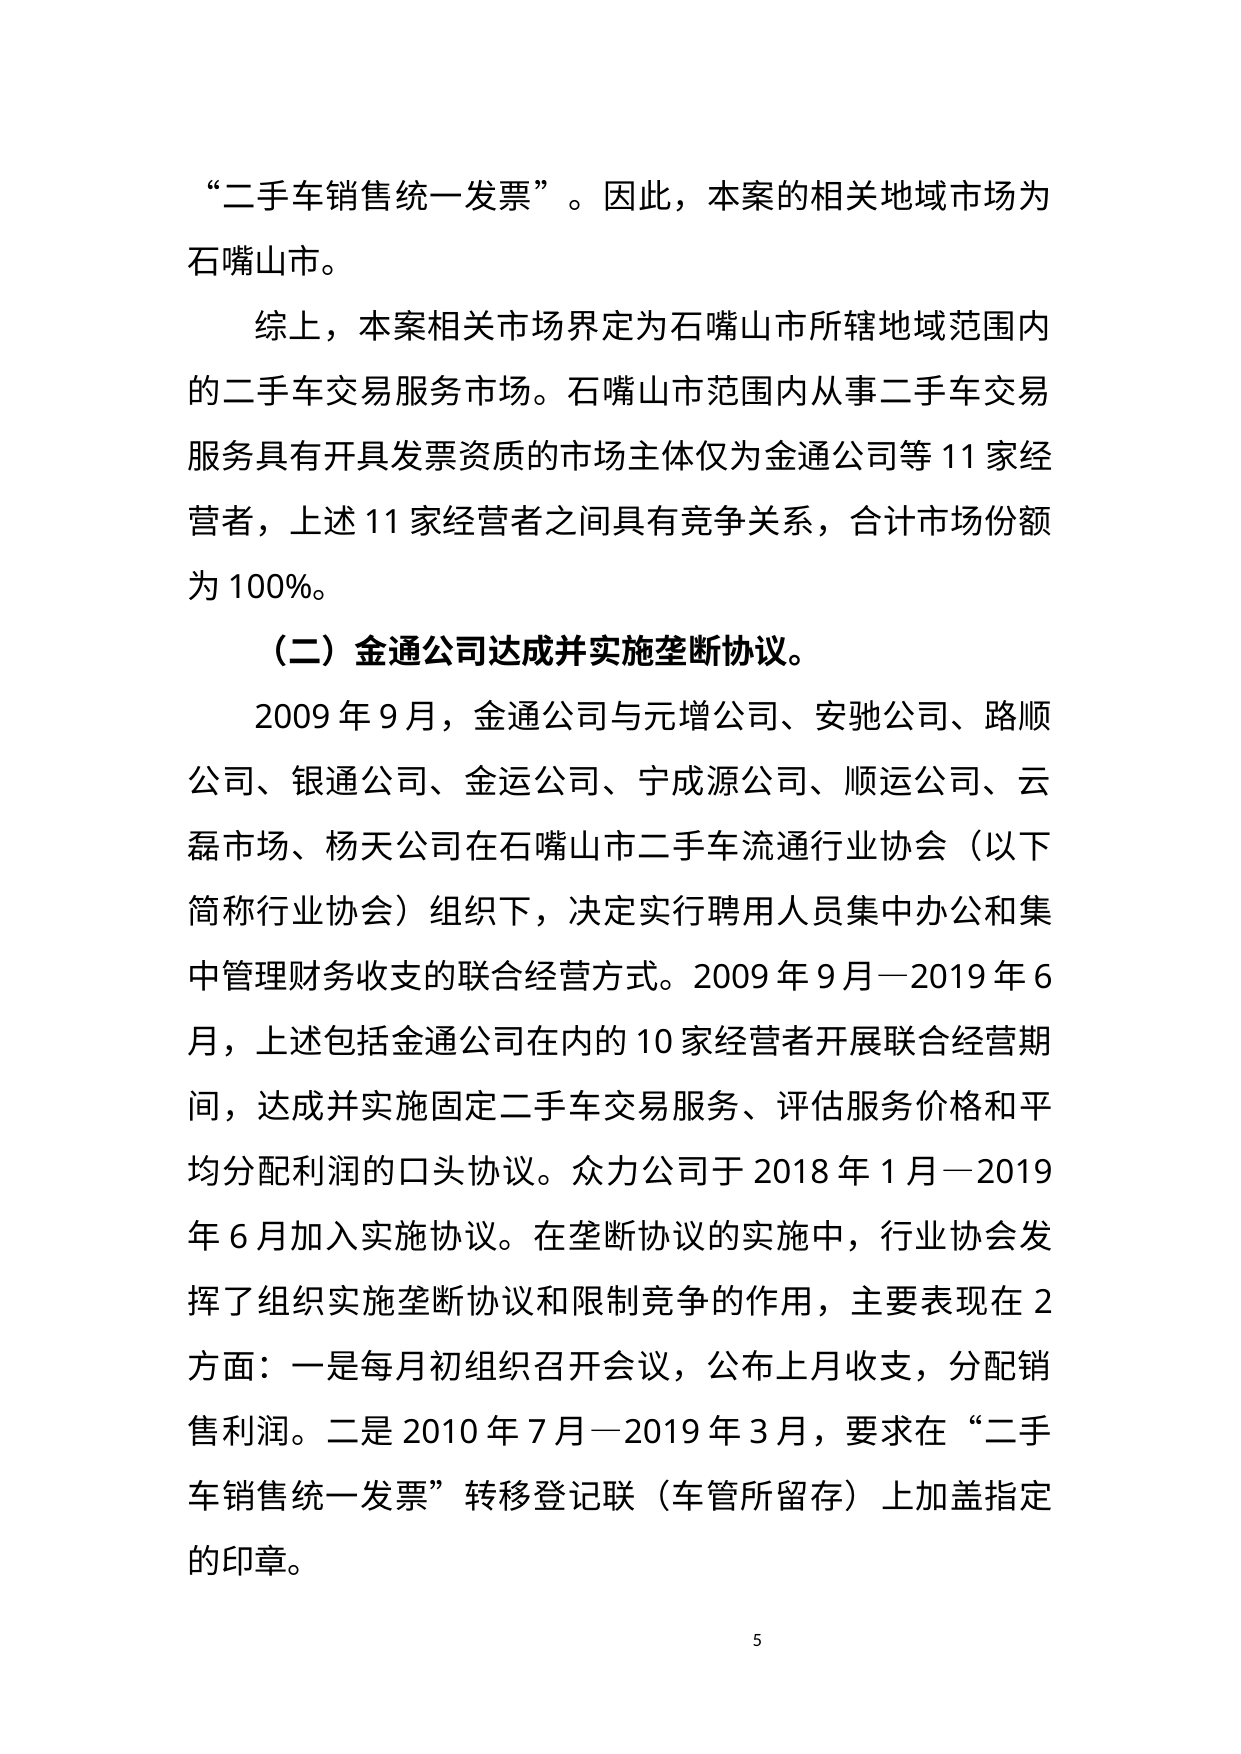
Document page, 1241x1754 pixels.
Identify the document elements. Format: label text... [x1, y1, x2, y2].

list 综上，本案相关市场界定为石嘴山市所辖地域范围内的二手车交易服务市场。石嘴山市范围内从事二手车交易服务具有开具发票资质的市场主体仅为金通公司等11家经营者，上述11家经营者之间具有竞争关系，合计市场份额为100%。 [187, 292, 1053, 617]
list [187, 162, 1053, 292]
list 2009年9月，金通公司与元增公司、安驰公司、路顺公司、银通公司、金运公司、宁成源公司、顺运公司、云磊市场、杨天公司在石嘴山市二手车流通行业协会（以下简称行业协会）组织下，决定实行聘用人员集中办公和集中管理财务收支的联合经营方式。2009年9月—2019年6月，上述包括金通公司在内的10家经营者开展联合经营期间，达成并实施固定二手车交易服务、评估服务价格和平均分配利润的口头协议。众力公司于2018年1月—2019年6月加入实施协议。在垄断协议的实施中，行业协会发挥了组织实施垄断协议和限制竞争的作用，主要表现在2方面：一是每月初组织召开会议，公布上月收支，分配销售利润。二是2010年7月—2019年3月，要求在“二手车销售统一发票”转移登记联（车管所留存）上加盖指定的印章。 [187, 682, 1053, 1592]
list （二）金通公司达成并实施垄断协议。 [187, 617, 1053, 682]
